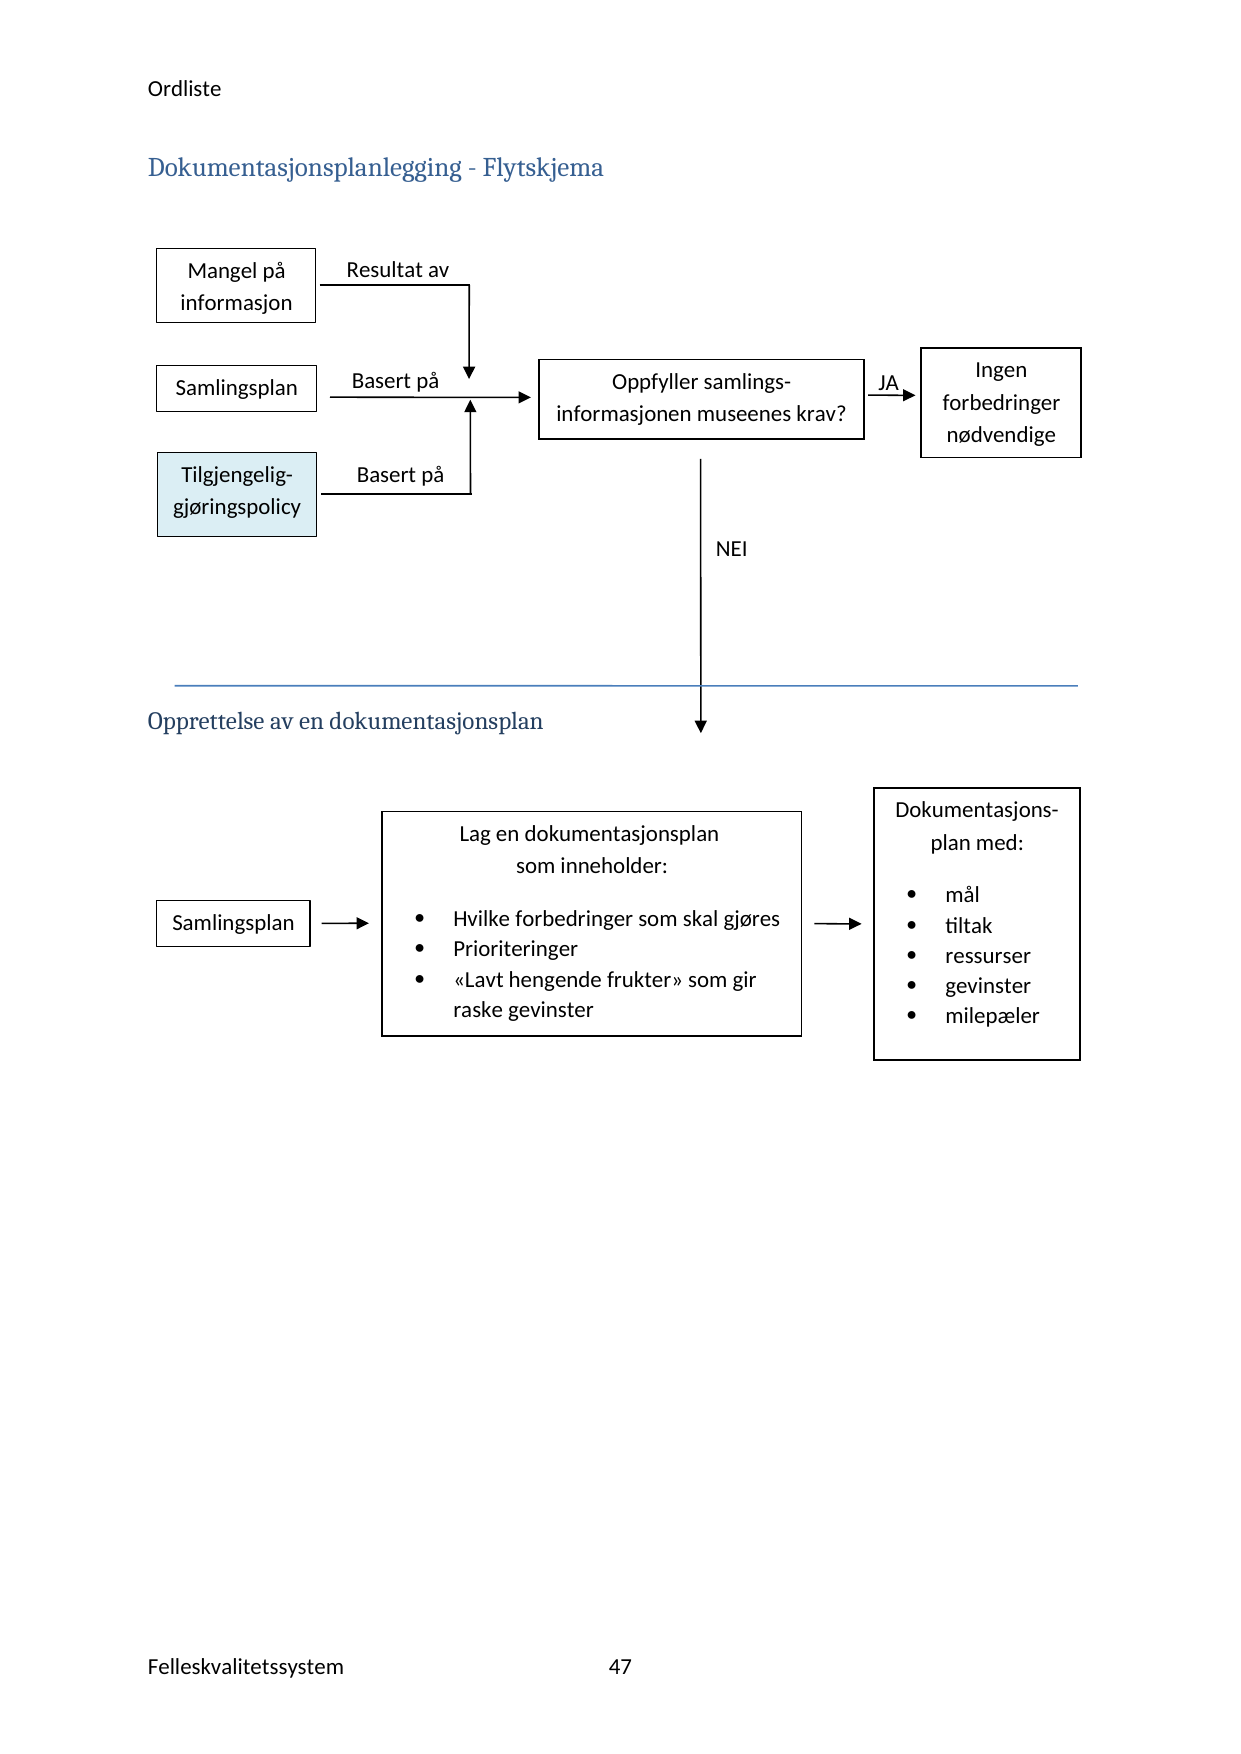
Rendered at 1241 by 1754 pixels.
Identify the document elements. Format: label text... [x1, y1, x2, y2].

subtitle Dokumentasjonsplanlegging - Flytskjema [148, 152, 1093, 183]
subtitle Opprettelse av en dokumentasjonsplan [148, 707, 1093, 736]
